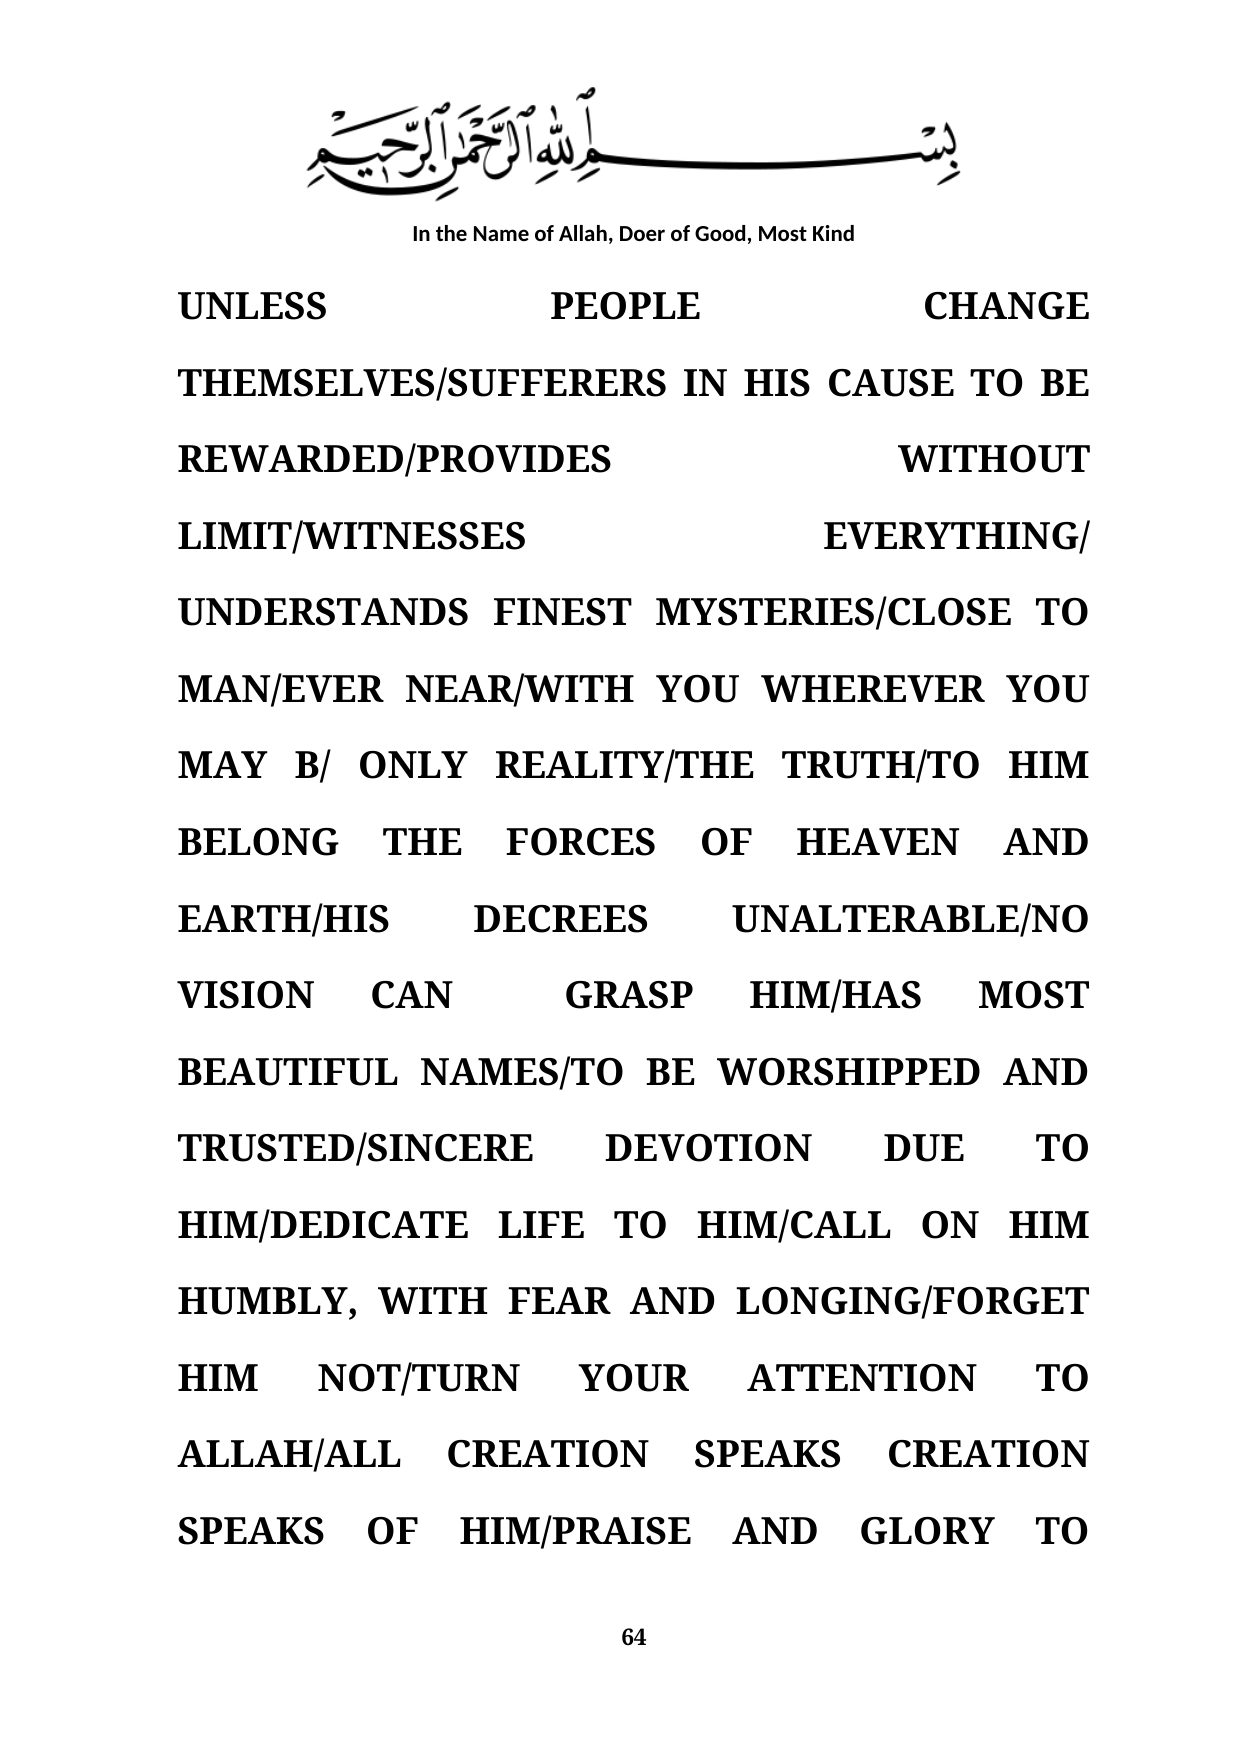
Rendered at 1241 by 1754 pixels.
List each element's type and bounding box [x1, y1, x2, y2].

text [177, 279, 1090, 1555]
